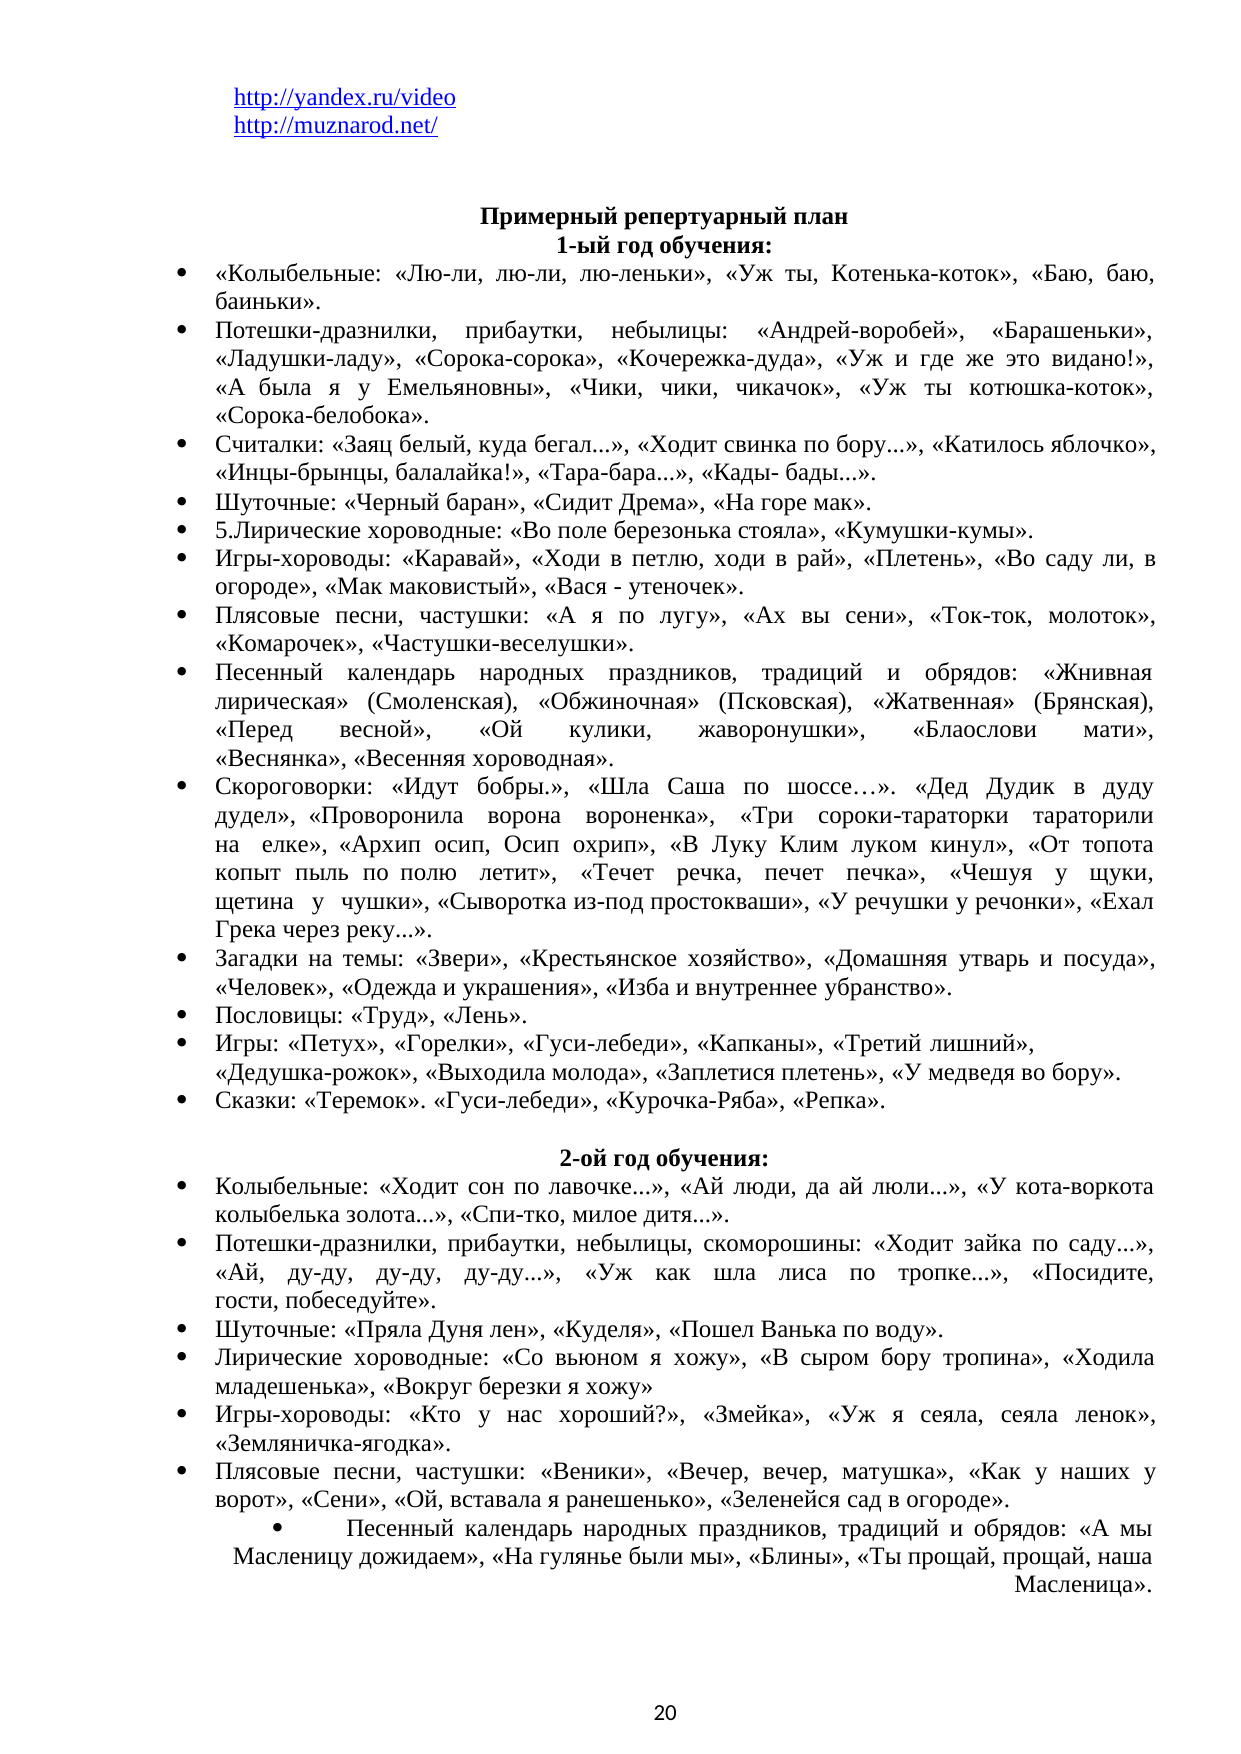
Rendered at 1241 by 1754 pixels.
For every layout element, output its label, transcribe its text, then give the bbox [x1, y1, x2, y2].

text  Сказки: «Теремок». «Гуси-лебеди», «Курочка-Ряба», «Репка». [177, 1086, 1154, 1114]
text  5.Лирические хороводные: «Во поле березонька стояла», «Кумушки-кумы». [177, 515, 1154, 544]
text  Лирические хороводные: «Со вьюном я хожу», «В сыром бору тропина», «Ходила младешенька», «Вокруг березки я хожу» [177, 1343, 1158, 1399]
text 2-ой год обучения: [559, 1143, 1154, 1172]
text  Загадки на темы: «Звери», «Крестьянское хозяйство», «Домашняя утварь и посуда», «Человек», «Одежда и украшения», «Изба и внутреннее убранство». [177, 943, 1157, 1001]
text  Скороговорки: «Идут бобры.», «Шла Саша по шоссе…». «Дед Дудик в дуду дудел», «Проворонила ворона вороненка», «Три сороки-тараторки тараторили на елке», «Архип осип, Осип охрип», «В Луку Клим луком кинул», «От топота копыт пыль по полю летит», «Течет речка, печет печка», «Чешуя у щуки, щетина у чушки», «Сыворотка из-под простокваши», «У речушки у речонки», «Ехал Грека через реку...». [177, 772, 1154, 943]
text  Шуточные: «Пряла Дуня лен», «Куделя», «Пошел Ванька по воду». [177, 1314, 1154, 1343]
text  Потешки-дразнилки, прибаутки, небылицы: «Андрей-воробей», «Барашеньки», «Ладушки-ладу», «Сорока-сорока», «Кочережка-дуда», «Уж и где же это видано!», «А была я у Емельяновны», «Чики, чики, чикачок», «Уж ты котюшка-коток», «Сорока-белобока». [177, 315, 1154, 429]
text  Игры: «Петух», «Горелки», «Гуси-лебеди», «Капканы», «Третий лишний», «Дедушка-рожок», «Выходила молода», «Заплетися плетень», «У медведя во бору». [177, 1029, 1158, 1086]
text  Песенный календарь народных праздников, традиций и обрядов: «Жнивная лирическая» (Смоленская), «Обжиночная» (Псковская), «Жатвенная» (Брянская), «Перед весной», «Ой кулики, жаворонушки», «Блаослови мати», «Веснянка», «Весенняя хороводная». [177, 657, 1154, 772]
text  «Колыбельные: «Лю-ли, лю-ли, лю-леньки», «Уж ты, Котенька-коток», «Баю, баю, баиньки». [177, 259, 1158, 315]
text  Плясовые песни, частушки: «А я по лугу», «Ах вы сени», «Ток-ток, молоток», «Комарочек», «Частушки-веселушки». [177, 601, 1158, 657]
text Примерный репертуарный план 1-ый год обучения: [480, 202, 856, 259]
text  Шуточные: «Черный баран», «Сидит Дрема», «На горе мак». [177, 487, 1154, 515]
text  Колыбельные: «Ходит сон по лавочке...», «Ай люди, да ай люли...», «У кота-воркота колыбелька золота...», «Спи-тко, милое дитя...». [177, 1172, 1158, 1228]
text  Потешки-дразнилки, прибаутки, небылицы, скоморошины: «Ходит зайка по саду...», «Ай, ду-ду, ду-ду, ду-ду...», «Уж как шла лиса по тропке...», «Посидите, гости, побеседуйте». [177, 1228, 1154, 1314]
text  Игры-хороводы: «Каравай», «Ходи в петлю, ходи в рай», «Плетень», «Во саду ли, в огороде», «Мак маковистый», «Вася - утеночек». [177, 544, 1158, 600]
text  Игры-хороводы: «Кто у нас хороший?», «Змейка», «Уж я сеяла, сеяла ленок», «Земляничка-ягодка». [177, 1400, 1158, 1456]
text  Пословицы: «Труд», «Лень». [177, 1001, 1154, 1029]
text Песенный календарь народных праздников, традиций и обрядов: «А мы Масленицу дожидаем», «На гулянье были мы», «Блины», «Ты прощай, прощай, наша Масленица». [171, 1514, 1152, 1598]
text  Считалки: «Заяц белый, куда бегал...», «Ходит свинка по бору...», «Катилось яблочко», «Инцы-брынцы, балалайка!», «Тара-бара...», «Кады- бады...». [177, 430, 1157, 486]
text http://yandex.ru/video http://muznarod.net/ [234, 82, 461, 139]
text  Плясовые песни, частушки: «Веники», «Вечер, вечер, матушка», «Как у наших у ворот», «Сени», «Ой, вставала я ранешенько», «Зеленейся сад в огороде». [177, 1457, 1158, 1513]
